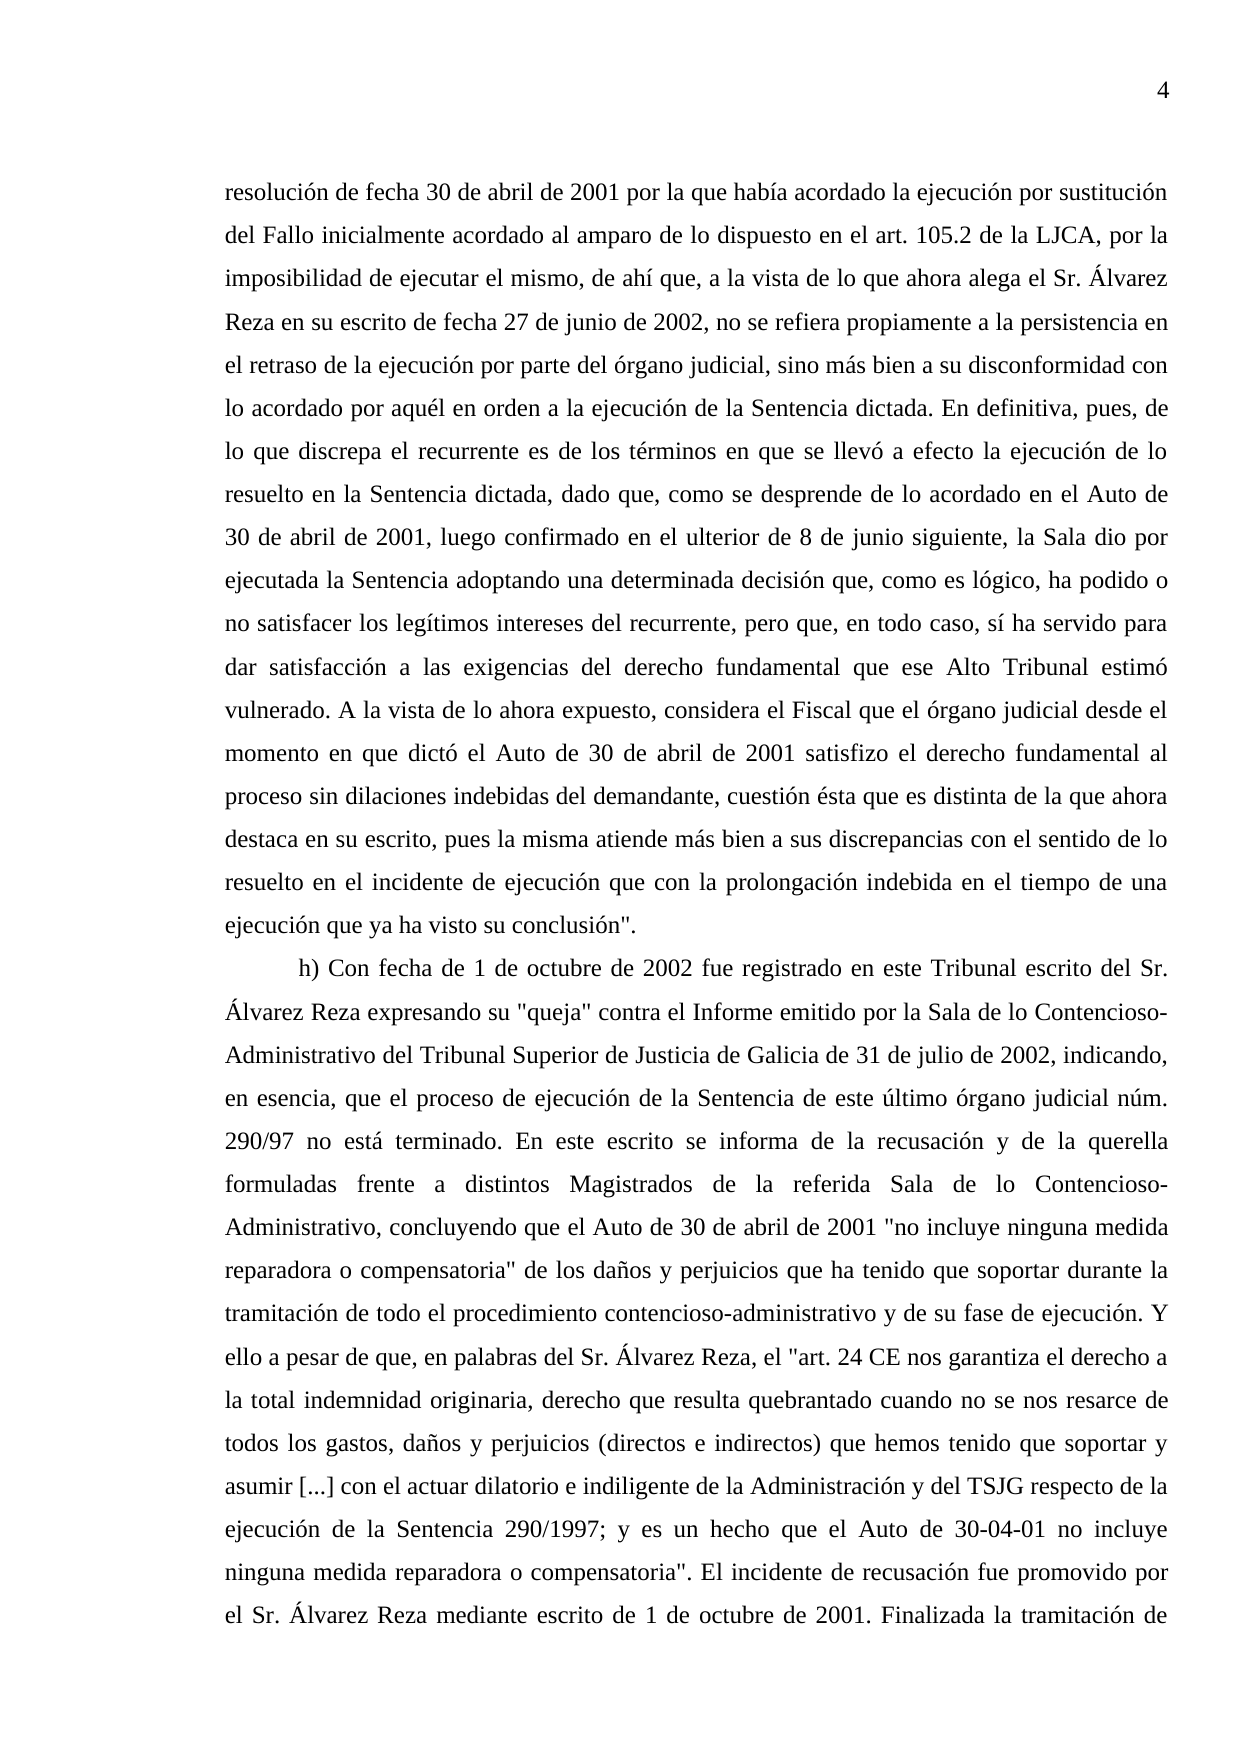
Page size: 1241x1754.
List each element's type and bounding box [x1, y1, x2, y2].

text [224, 953, 1169, 1629]
text [224, 177, 1169, 939]
